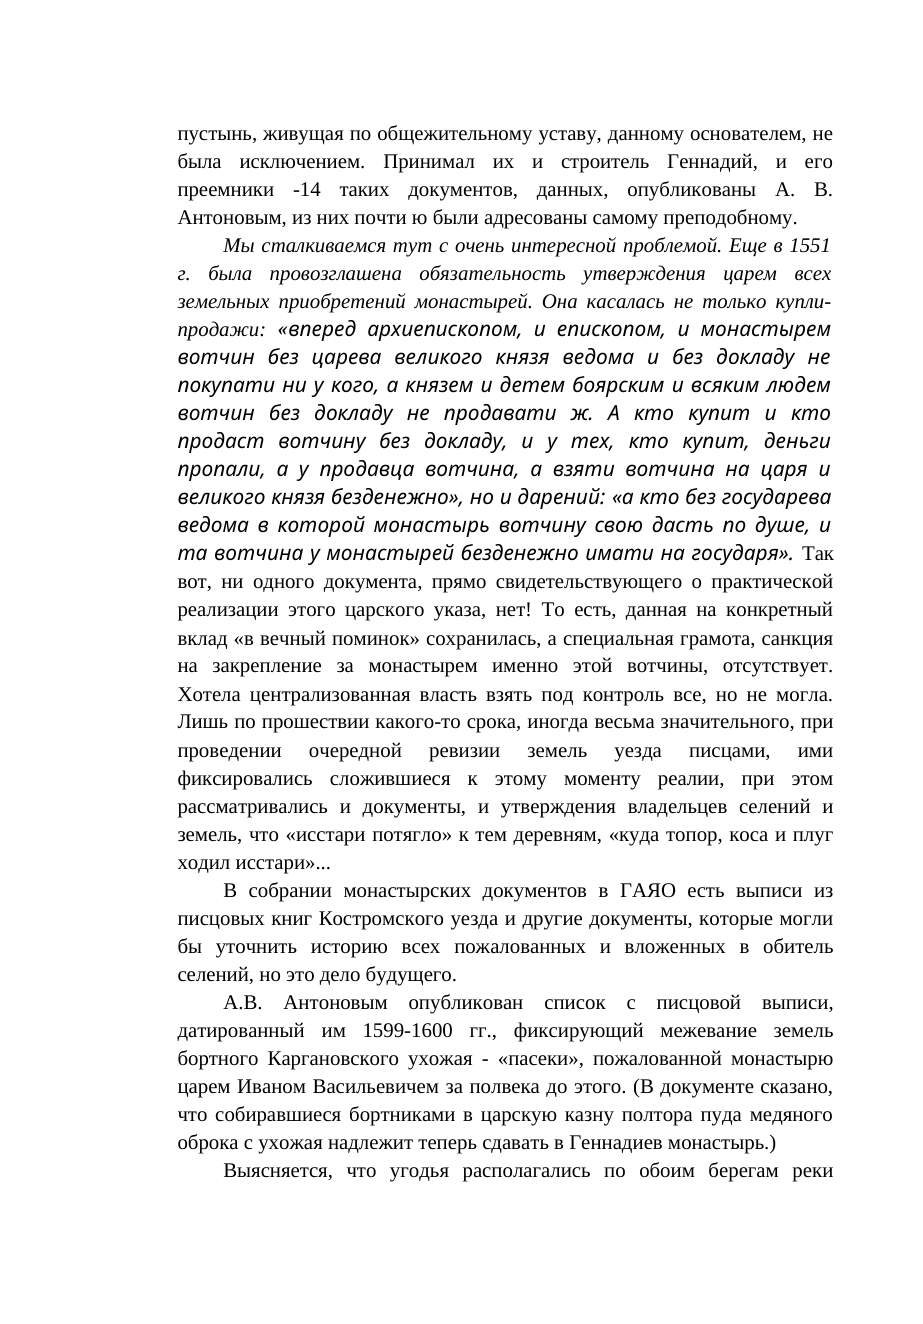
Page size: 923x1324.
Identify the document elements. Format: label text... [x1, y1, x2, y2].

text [177, 118, 834, 230]
text А.В. Антоновым опубликован список с писцовой выписи, датированный им 1599-1600 гг., фиксирующий межевание земель бортного Каргановского ухожая - «пасеки», пожалованной монастырю царем Иваном Васильевичем за полвека до этого. (В документе сказано, что собиравшиеся бортниками в царскую казну полтора пуда медяного оброка с ухожая надлежит теперь сдавать в Геннадиев монастырь.) [177, 987, 834, 1155]
text Мы сталкиваемся тут с очень интересной проблемой. Еще в 1551 г. была провозглашена обязательность утверждения царем всех земельных приобретений монастырей. Она касалась не только купли-продажи: «вперед архиепископом, и епископом, и монастырем вотчин без царева великого князя ведома и без докладу не покупати ни у кого, а князем и детем боярским и всяким людем вотчин без докладу не продавати ж. А кто купит и кто продаст вотчину без докладу, и у тех, кто купит, деньги пропали, а у продавца вотчина, а взяти вотчина на царя и великого князя безденежно», но и дарений: «а кто без государева ведома в которой монастырь вотчину свою дасть по душе, и та вотчина у монастырей безденежно имати на государя». Так вот, ни одного документа, прямо свидетельствующего о практической реализации этого царского указа, нет! То есть, данная на конкретный вклад «в вечный поминок» сохранилась, а специальная грамота, санкция на закрепление за монастырем именно этой вотчины, отсутствует. Хотела централизованная власть взять под контроль все, но не могла. Лишь по прошествии какого-то срока, иногда весьма значительного, при проведении очередной ревизии земель уезда писцами, ими фиксировались сложившиеся к этому моменту реалии, при этом рассматривались и документы, и утверждения владельцев селений и земель, что «исстари потягло» к тем деревням, «куда топор, коса и плуг ходил исстари»... [177, 230, 834, 875]
text В собрании монастырских документов в ГАЯО есть выписи из писцовых книг Костромского уезда и другие документы, которые могли бы уточнить историю всех пожалованных и вложенных в обитель селений, но это дело будущего. [177, 875, 834, 987]
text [177, 1155, 834, 1183]
